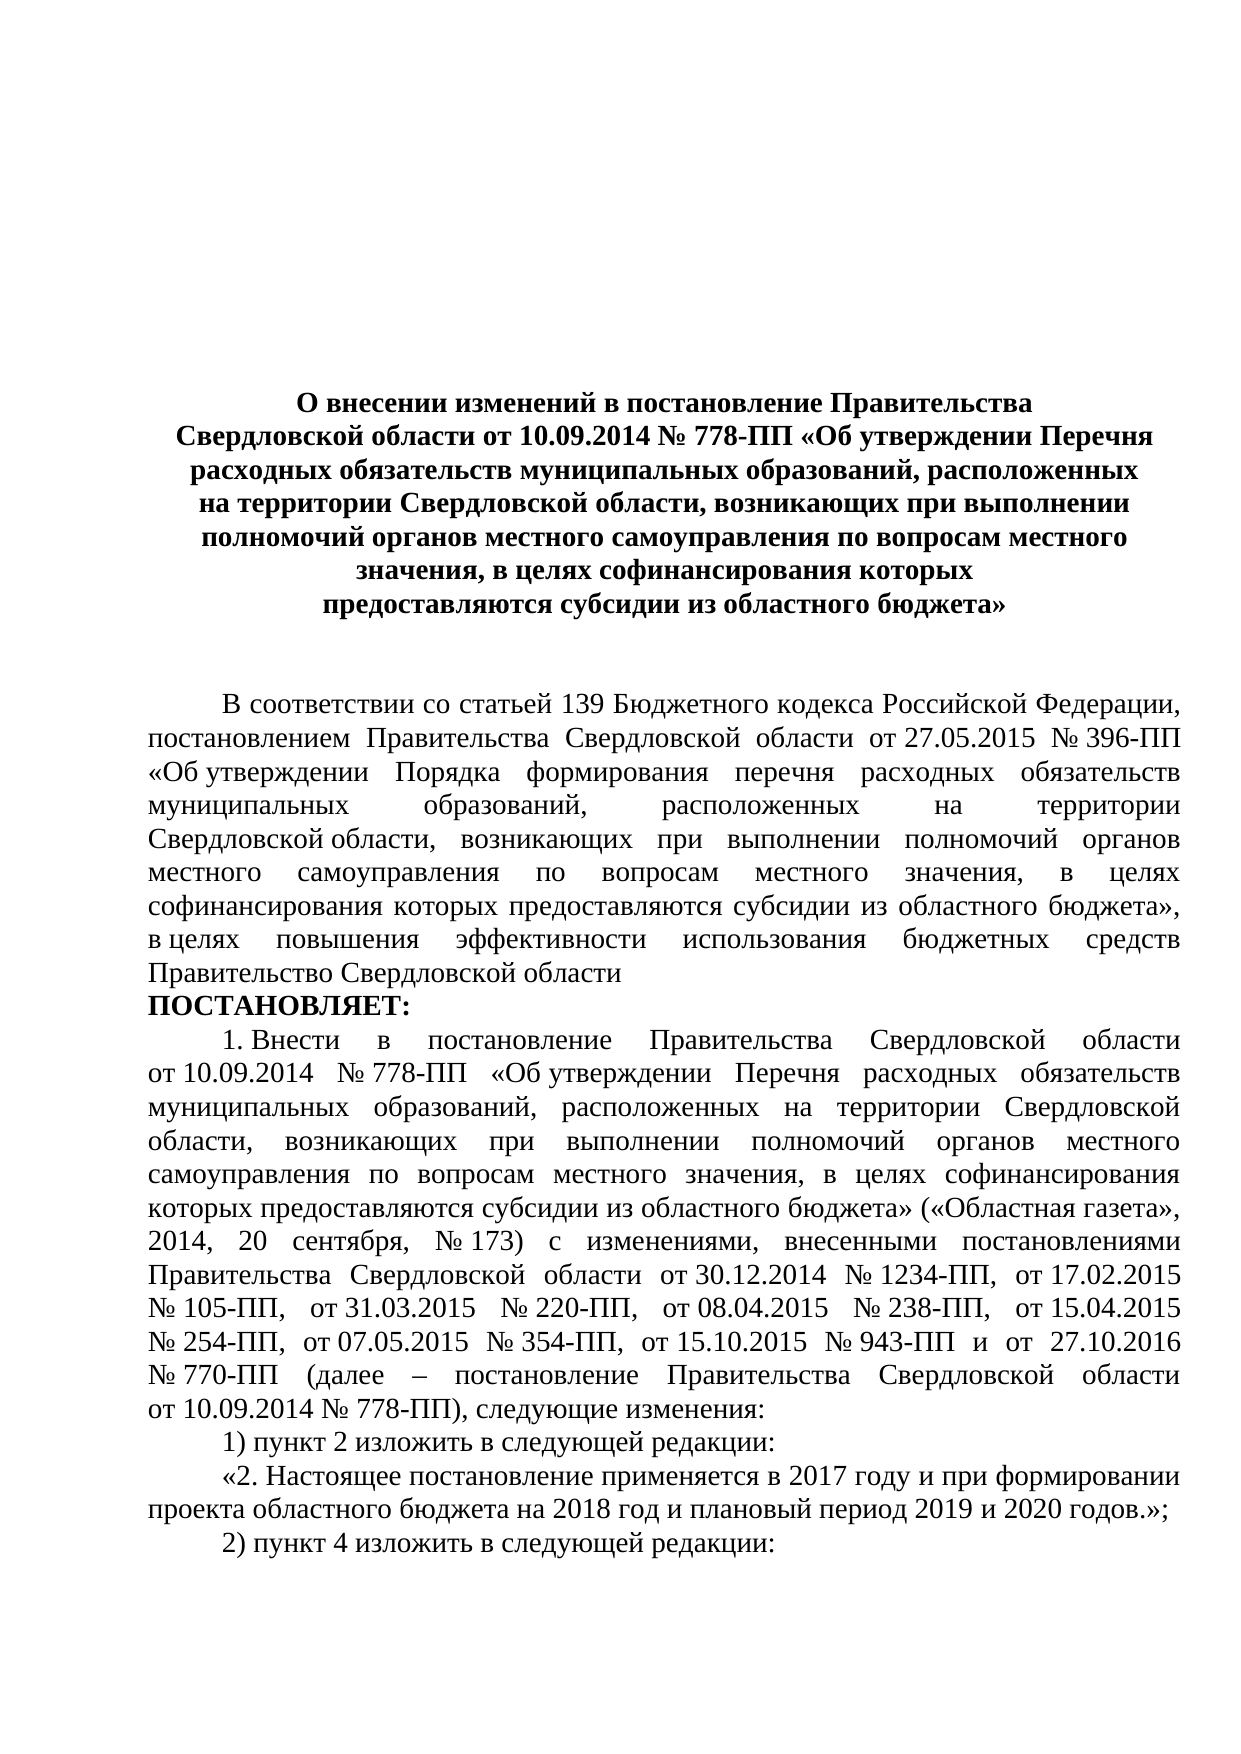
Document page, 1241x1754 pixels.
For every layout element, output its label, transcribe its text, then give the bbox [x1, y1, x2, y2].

text 1) пункт 2 изложить в следующей редакции: [148, 1424, 1181, 1458]
text В соответствии со статьей 139 Бюджетного кодекса Российской Федерации, постановлением Правительства Свердловской области от 27.05.2015 № 396-ПП «Об утверждении Порядка формирования перечня расходных обязательств муниципальных образований, расположенных на территории Свердловской области, возникающих при выполнении полномочий органов местного самоуправления по вопросам местного значения, в целях софинансирования которых предоставляются субсидии из областного бюджета», в целях повышения эффективности использования бюджетных средств Правительство Свердловской области [148, 687, 1181, 988]
text 1. Внести в постановление Правительства Свердловской области от 10.09.2014 № 778-ПП «Об утверждении Перечня расходных обязательств муниципальных образований, расположенных на территории Свердловской области, возникающих при выполнении полномочий органов местного самоуправления по вопросам местного значения, в целях софинансирования которых предоставляются субсидии из областного бюджета» («Областная газета», 2014, 20 сентября, № 173) с изменениями, внесенными постановлениями Правительства Свердловской области от 30.12.2014 № 1234-ПП, от 17.02.2015 № 105-ПП, от 31.03.2015 № 220-ПП, от 08.04.2015 № 238-ПП, от 15.04.2015 № 254-ПП, от 07.05.2015 № 354-ПП, от 15.10.2015 № 943-ПП и от 27.10.2016 № 770-ПП (далее – постановление Правительства Свердловской области от 10.09.2014 № 778-ПП), следующие изменения: [148, 1022, 1181, 1424]
text ПОСТАНОВЛЯЕТ: [148, 988, 1181, 1022]
text «2. Настоящее постановление применяется в 2017 году и при формировании проекта областного бюджета на 2018 год и плановый период 2019 и 2020 годов.»; [148, 1458, 1181, 1525]
text предоставляются субсидии из областного бюджета» [148, 586, 1181, 619]
text 2) пункт 4 изложить в следующей редакции: [148, 1525, 1181, 1559]
text О внесении изменений в постановление Правительства Свердловской области от 10.09.2014 № 778-ПП «Об утверждении Перечня расходных обязательств муниципальных образований, расположенных на территории Свердловской области, возникающих при выполнении полномочий органов местного самоуправления по вопросам местного значения, в целях софинансирования которых [148, 385, 1181, 586]
